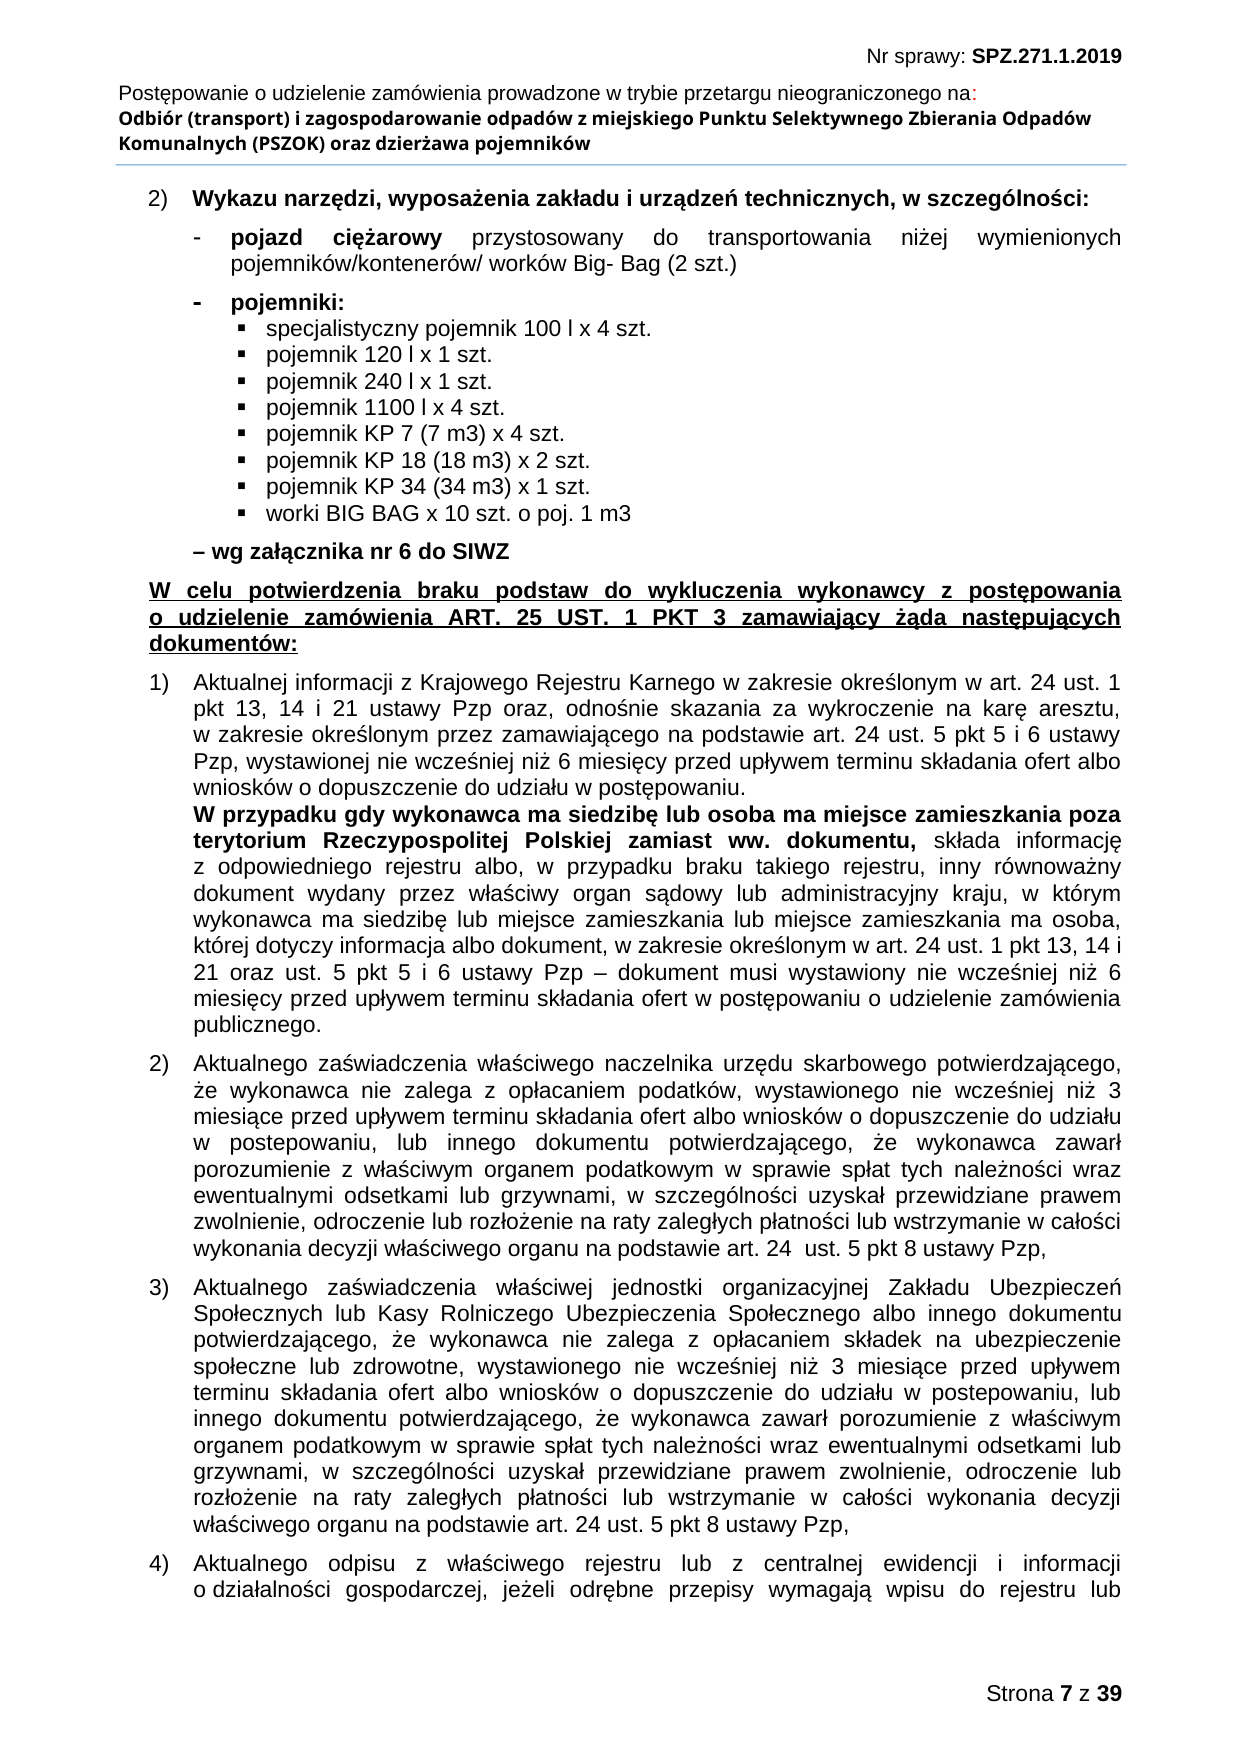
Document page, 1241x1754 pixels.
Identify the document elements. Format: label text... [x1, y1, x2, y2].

list W przypadku gdy wykonawca ma siedzibę lub osoba ma miejsce zamieszkania poza terytorium Rzeczypospolitej Polskiej zamiast ww. dokumentu, składa informację z odpowiedniego rejestru albo, w przypadku braku takiego rejestru, inny równoważny dokument wydany przez właściwy organ sądowy lub administracyjny kraju, w którym wykonawca ma siedzibę lub miejsce zamieszkania lub miejsce zamieszkania ma osoba, której dotyczy informacja albo dokument, w zakresie określonym w art. 24 ust. 1 pkt 13, 14 i 21 oraz ust. 5 pkt 5 i 6 ustawy Pzp – dokument musi wystawiony nie wcześniej niż 6 miesięcy przed upływem terminu składania ofert w postępowaniu o udzielenie zamówienia publicznego. [193, 801, 1122, 1038]
list pojemnik KP 7 (7 m3) x 4 szt. [236, 420, 1122, 447]
text W celu potwierdzenia braku podstaw do wykluczenia wykonawcy z postępowania o udzielenie zamówienia ART. 25 UST. 1 PKT 3 zamawiający żąda następujących dokumentów: [149, 601, 1122, 656]
list Aktualnej informacji z Krajowego Rejestru Karnego w zakresie określonym w art. 24 ust. 1 pkt 13, 14 i 21 ustawy Pzp oraz, odnośnie skazania za wykroczenie na karę aresztu, w zakresie określonym przez zamawiającego na podstawie art. 24 ust. 5 pkt 5 i 6 ustawy Pzp, wystawionej nie wcześniej niż 6 miesięcy przed upływem terminu składania ofert albo wniosków o dopuszczenie do udziału w postępowaniu. [149, 669, 1122, 801]
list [149, 1549, 1122, 1602]
text W celu potwierdzenia braku podstaw do wykluczenia wykonawcy z postępowania o udzielenie zamówienia ART. 25 UST. 1 PKT 3 zamawiający żąda następujących dokumentów: [149, 577, 1122, 600]
list pojemnik KP 34 (34 m3) x 1 szt. [236, 473, 1122, 499]
list Wykazu narzędzi, wyposażenia zakładu i urządzeń technicznych, w szczególności: [148, 184, 1122, 211]
list Aktualnego zaświadczenia właściwej jednostki organizacyjnej Zakładu Ubezpieczeń Społecznych lub Kasy Rolniczego Ubezpieczenia Społecznego albo innego dokumentu potwierdzającego, że wykonawca nie zalega z opłacaniem składek na ubezpieczenie społeczne lub zdrowotne, wystawionego nie wcześniej niż 3 miesiące przed upływem terminu składania ofert albo wniosków o dopuszczenie do udziału w postepowaniu, lub innego dokumentu potwierdzającego, że wykonawca zawarł porozumienie z właściwym organem podatkowym w sprawie spłat tych należności wraz ewentualnymi odsetkami lub grzywnami, w szczególności uzyskał przewidziane prawem zwolnienie, odroczenie lub rozłożenie na raty zaległych płatności lub wstrzymanie w całości wykonania decyzji właściwego organu na podstawie art. 24 ust. 5 pkt 8 ustawy Pzp, [149, 1273, 1122, 1537]
text – wg załącznika nr 6 do SIWZ [192, 538, 1122, 565]
list specjalistyczny pojemnik 100 l x 4 szt. [236, 315, 1122, 341]
list pojemnik 120 l x 1 szt. [236, 341, 1122, 368]
list worki BIG BAG x 10 szt. o poj. 1 m3 [236, 499, 1122, 526]
list pojemnik KP 18 (18 m3) x 2 szt. [236, 447, 1122, 473]
list pojemniki: [193, 289, 1122, 315]
list pojazd ciężarowy przystosowany do transportowania niżej wymienionych pojemników/kontenerów/ worków Big- Bag (2 szt.) [193, 223, 1122, 276]
list Aktualnego zaświadczenia właściwego naczelnika urzędu skarbowego potwierdzającego, że wykonawca nie zalega z opłacaniem podatków, wystawionego nie wcześniej niż 3 miesiące przed upływem terminu składania ofert albo wniosków o dopuszczenie do udziału w postepowaniu, lub innego dokumentu potwierdzającego, że wykonawca zawarł porozumienie z właściwym organem podatkowym w sprawie spłat tych należności wraz ewentualnymi odsetkami lub grzywnami, w szczególności uzyskał przewidziane prawem zwolnienie, odroczenie lub rozłożenie na raty zaległych płatności lub wstrzymanie w całości wykonania decyzji właściwego organu na podstawie art. 24 ust. 5 pkt 8 ustawy Pzp, [149, 1050, 1122, 1261]
list pojemnik 240 l x 1 szt. [236, 368, 1122, 394]
list pojemnik 1100 l x 4 szt. [236, 394, 1122, 420]
